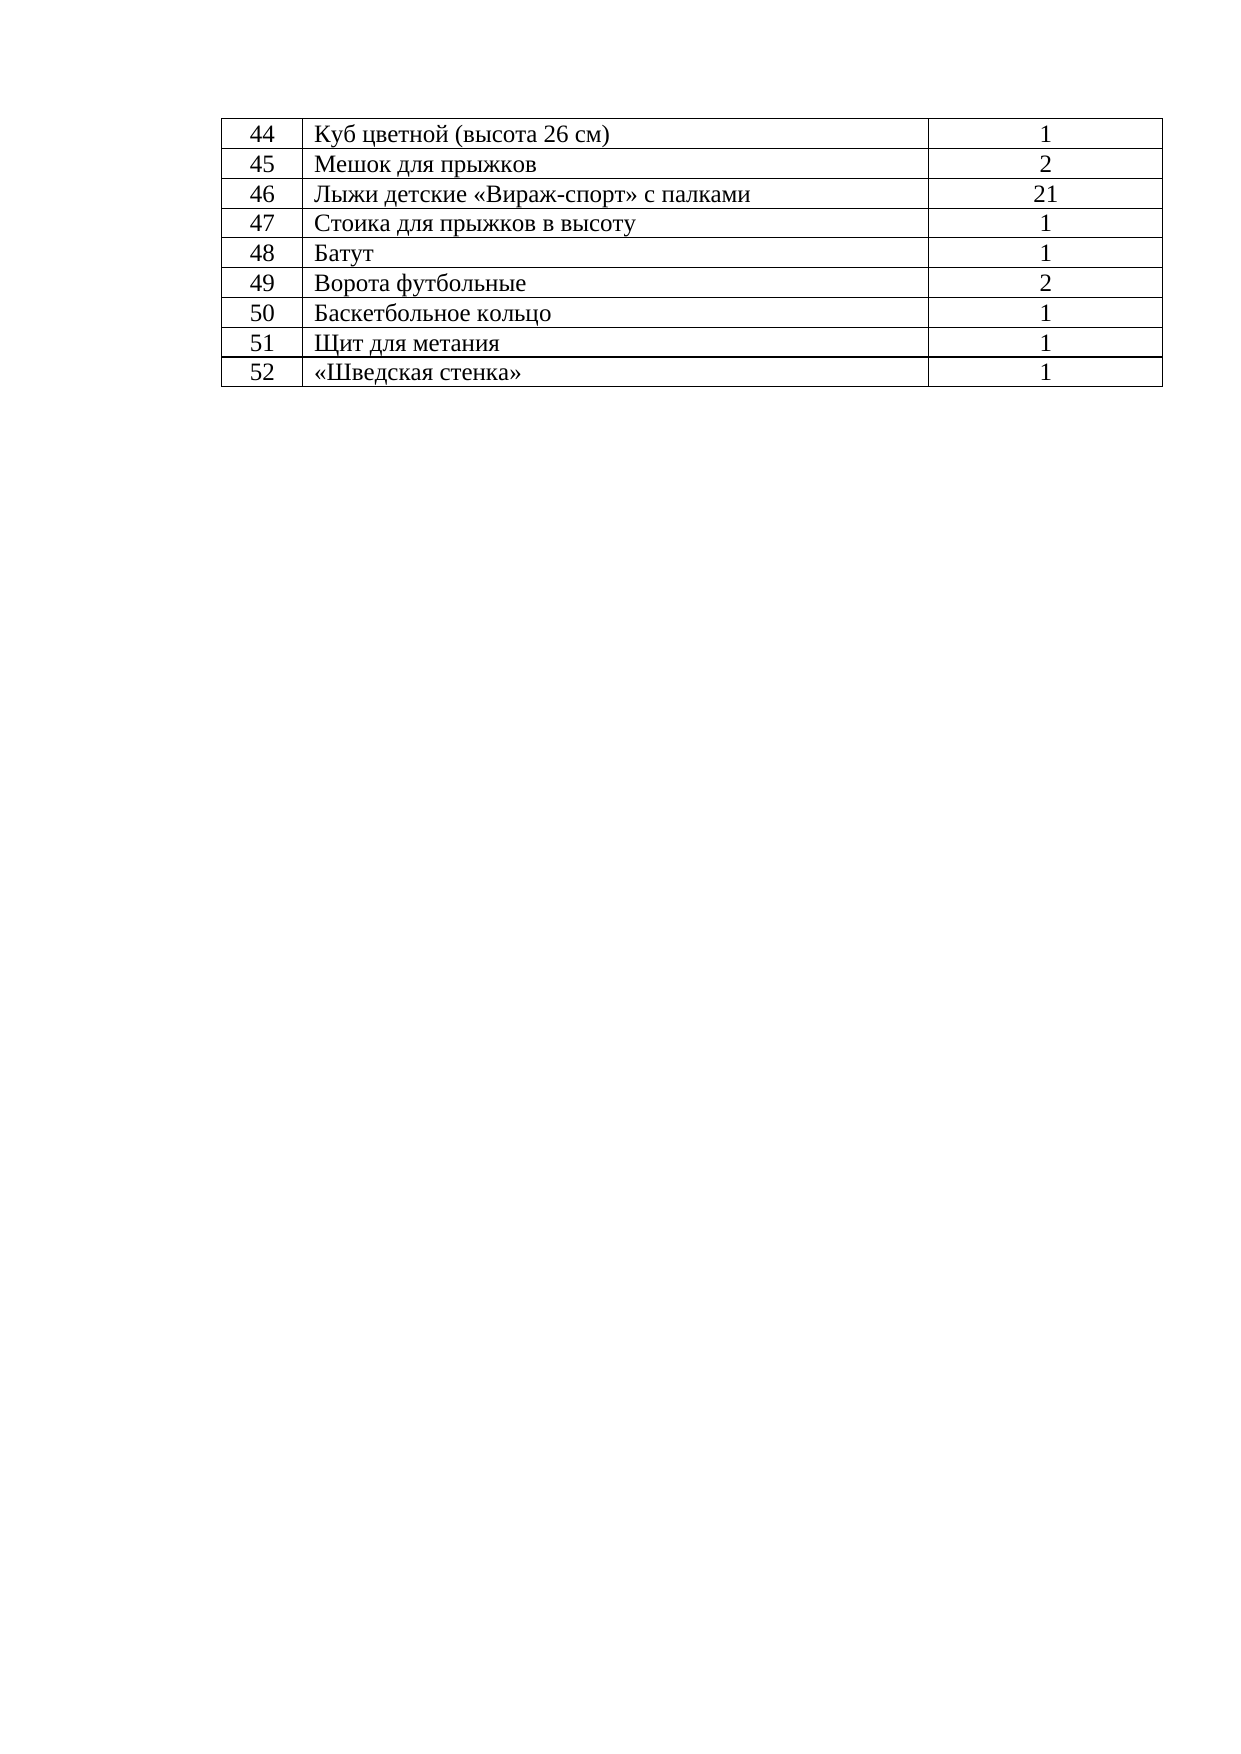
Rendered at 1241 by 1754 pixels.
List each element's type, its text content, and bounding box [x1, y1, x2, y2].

table_cell Лыжи детские «Вираж-спорт» с палками [303, 179, 928, 207]
table_cell 47 [222, 209, 302, 237]
table_cell 46 [222, 179, 302, 207]
table_cell 1 [929, 358, 1162, 386]
table_cell 45 [222, 149, 302, 178]
table_cell 44 [222, 119, 302, 148]
table_cell 51 [222, 328, 302, 356]
table_cell 50 [222, 298, 302, 327]
table_cell 1 [929, 119, 1162, 148]
table_cell Щит для метания [303, 328, 928, 356]
table_cell 1 [929, 298, 1162, 327]
table_cell 1 [929, 328, 1162, 356]
table_cell Ворота футбольные [303, 268, 928, 297]
table_cell 21 [929, 179, 1162, 207]
table_cell 48 [222, 238, 302, 267]
table_cell Баскетбольное кольцо [303, 298, 928, 327]
table_cell 52 [222, 358, 302, 386]
table_cell Батут [303, 238, 928, 267]
table_cell 2 [929, 268, 1162, 297]
table_cell Стоика для прыжков в высоту [303, 209, 928, 237]
table_cell 1 [929, 209, 1162, 237]
table_cell 49 [222, 268, 302, 297]
table_cell 2 [929, 149, 1162, 178]
table_cell 1 [929, 238, 1162, 267]
table_cell «Шведская стенка» [303, 358, 928, 386]
table_cell Куб цветной (высота 26 см) [303, 119, 928, 148]
table_cell Мешок для прыжков [303, 149, 928, 178]
